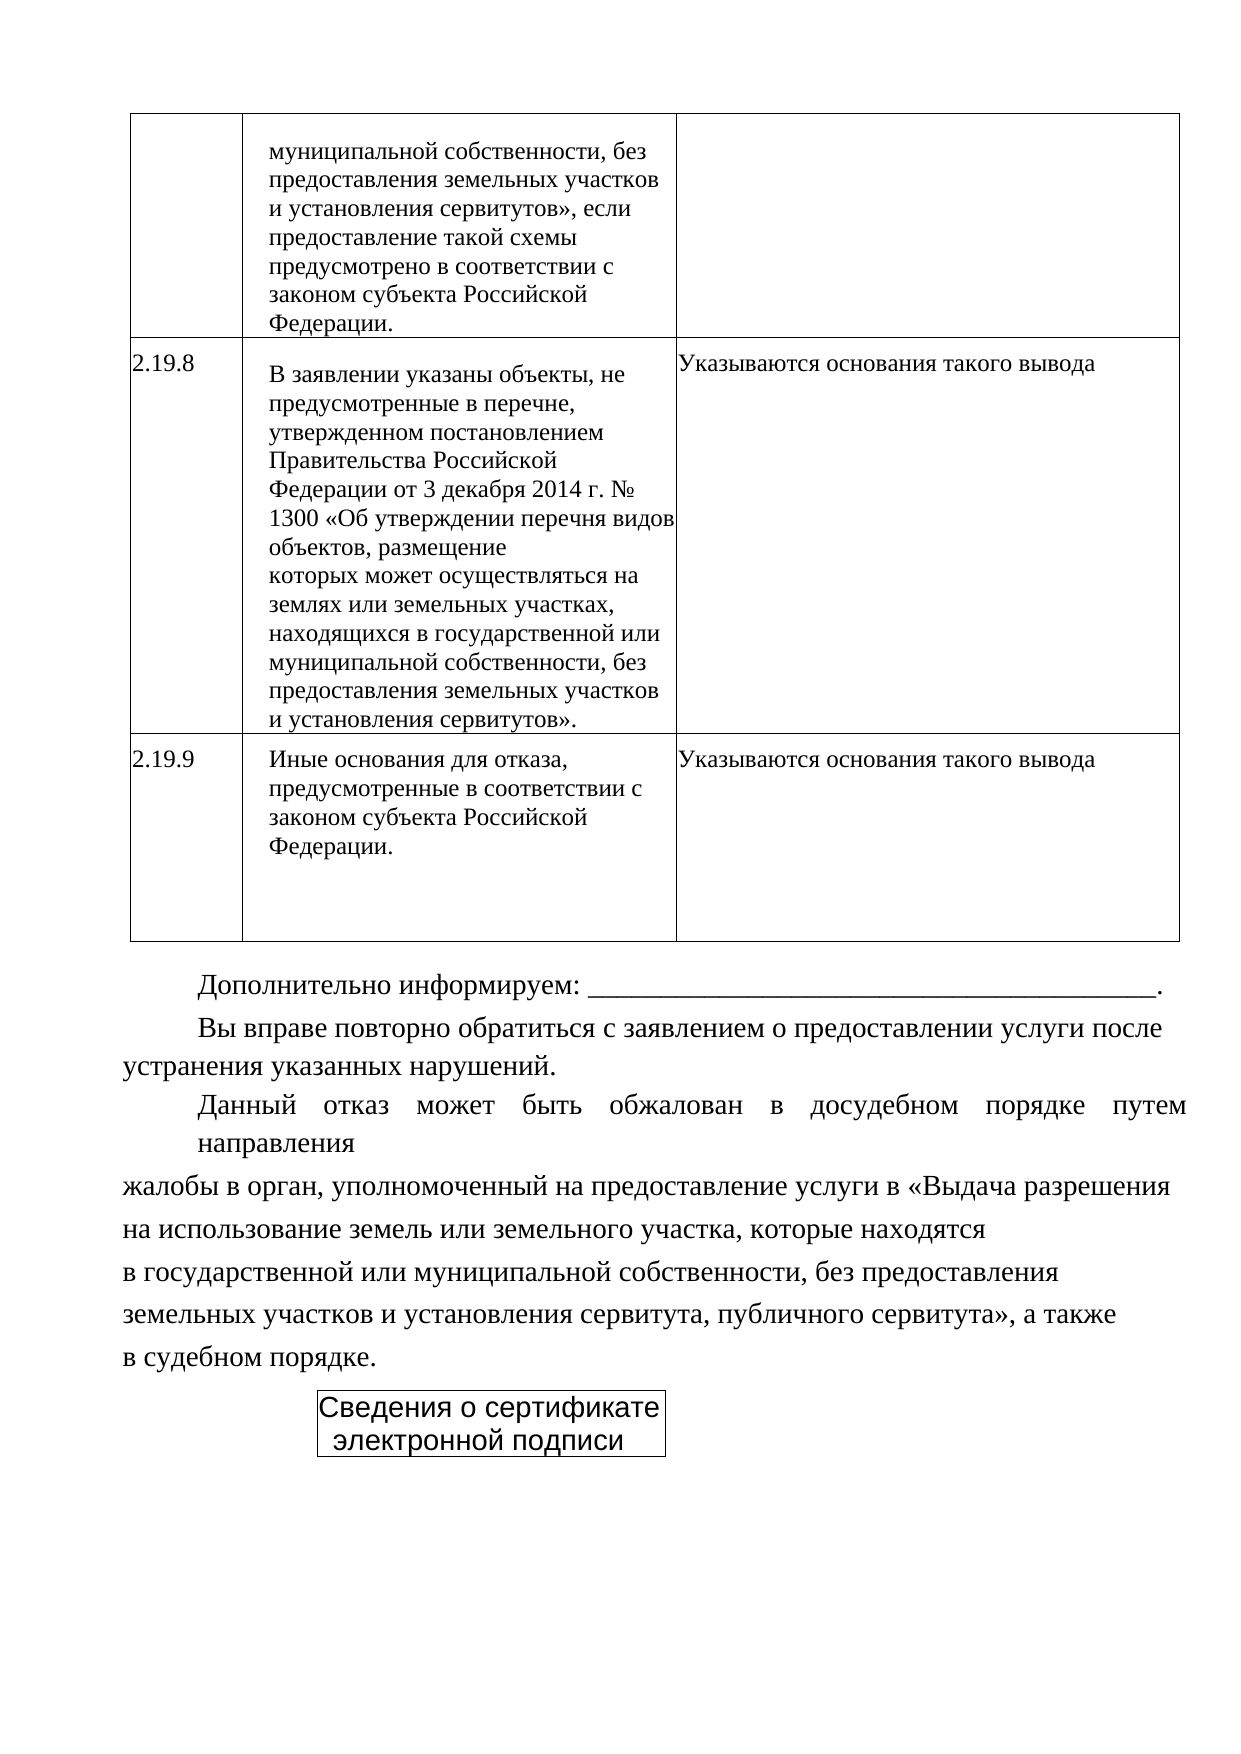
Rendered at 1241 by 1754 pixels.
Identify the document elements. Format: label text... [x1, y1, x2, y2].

table_cell 2.19.8 [131, 338, 242, 733]
text на использование земель или земельного участка, которые находятся [122, 1211, 1188, 1244]
table_cell В заявлении указаны объекты, не предусмотренные в перечне, утвержденном постановлением Правительства Российской Федерации от 3 декабря 2014 г. № 1300 «Об утверждении перечня видов объектов, размещение которых может осуществляться на землях или земельных участках, находящихся в государственной или муниципальной собственности, без предоставления земельных участков и установления сервитутов». [243, 338, 676, 733]
table_header [131, 114, 242, 337]
text Дополнительно информируем: . [197, 967, 1188, 1001]
table_header муниципальной собственности, без предоставления земельных участков и установления сервитутов», если предоставление такой схемы предусмотрено в соответствии с законом субъекта Российской Федерации. [243, 114, 676, 337]
text земельных участков и установления сервитута, публичного сервитута», а также [122, 1296, 1188, 1330]
text жалобы в орган, уполномоченный на предоставление услуги в «Выдача разрешения [122, 1168, 1188, 1202]
text в государственной или муниципальной собственности, без предоставления [122, 1254, 1188, 1287]
table_cell Иные основания для отказа, предусмотренные в соответствии с законом субъекта Российской Федерации. [243, 734, 676, 941]
table_cell Указываются основания такого вывода [677, 338, 1179, 733]
text в судебном порядке. [122, 1339, 1188, 1373]
text Сведения о сертификате электронной подписи [318, 1391, 665, 1456]
table_header [677, 114, 1179, 337]
table_cell Указываются основания такого вывода [677, 734, 1179, 941]
text Вы вправе повторно обратиться c заявлением о предоставлении услуги после устранения указанных нарушений. [122, 1010, 1188, 1082]
table_cell 2.19.9 [131, 734, 242, 941]
text Данный отказ может быть обжалован в досудебном порядке путем направления [197, 1087, 1188, 1159]
